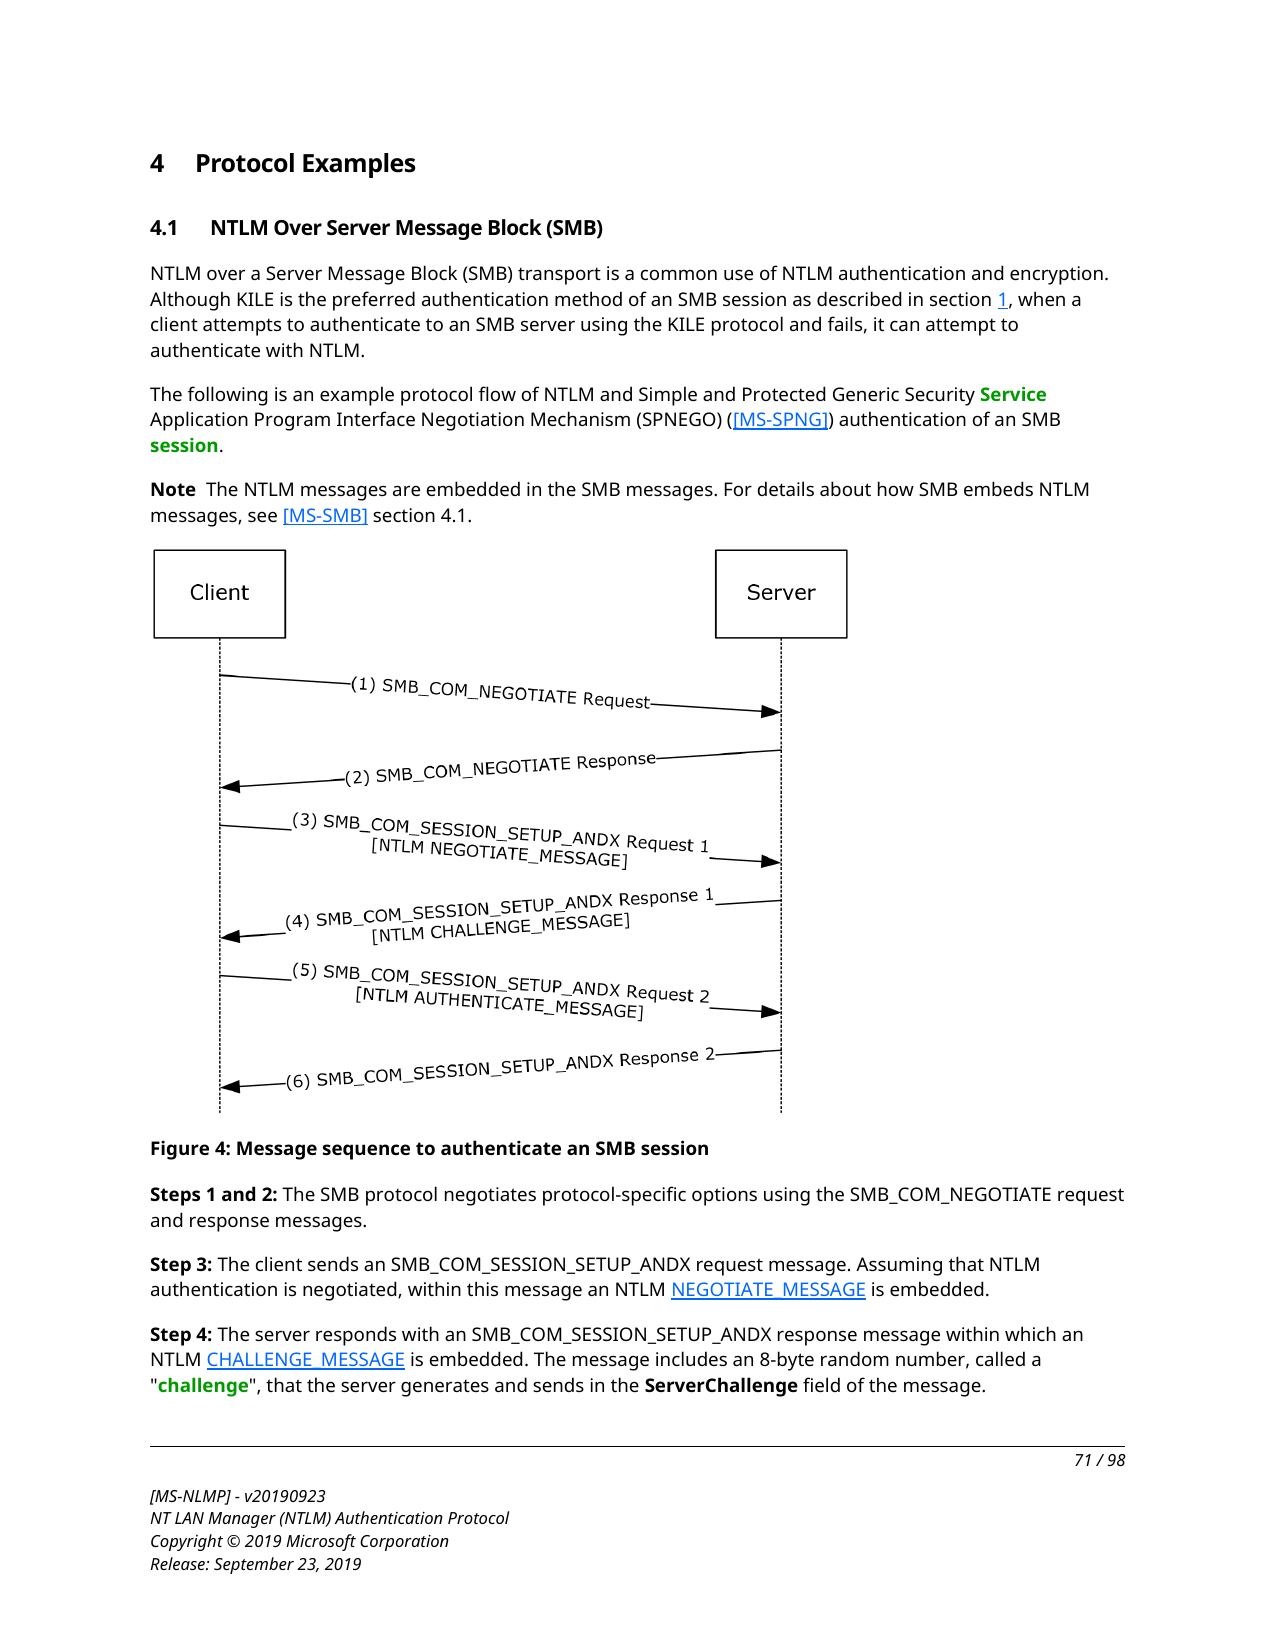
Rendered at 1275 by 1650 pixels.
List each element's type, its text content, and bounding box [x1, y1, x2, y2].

text Steps 1 and 2: The SMB protocol negotiates protocol-specific options using the SMB_COM_NEGOTIATE request and response messages. [150, 1181, 1125, 1232]
subtitle Protocol Examples [150, 146, 1125, 180]
text Note The NTLM messages are embedded in the SMB messages. For details about how SMB embeds NTLM messages, see [MS-SMB] section 4.1. [150, 477, 1125, 528]
text The following is an example protocol flow of NTLM and Simple and Protected Generic Security Service Application Program Interface Negotiation Mechanism (SPNEGO) ([MS-SPNG]) authentication of an SMB session. [150, 381, 1125, 458]
text Figure 4: Message sequence to authenticate an SMB session [150, 1135, 1125, 1161]
text NTLM over a Server Message Block (SMB) transport is a common use of NTLM authentication and encryption. Although KILE is the preferred authentication method of an SMB session as described in section 1, when a client attempts to authenticate to an SMB server using the KILE protocol and fails, it can attempt to authenticate with NTLM. [150, 260, 1125, 362]
text Step 3: The client sends an SMB_COM_SESSION_SETUP_ANDX request message. Assuming that NTLM authentication is negotiated, within this message an NTLM NEGOTIATE_MESSAGE is embedded. [150, 1251, 1125, 1302]
text Step 4: The server responds with an SMB_COM_SESSION_SETUP_ANDX response message within which an NTLM CHALLENGE_MESSAGE is embedded. The message includes an 8-byte random number, called a "challenge", that the server generates and sends in the ServerChallenge field of the message. [150, 1321, 1125, 1398]
subtitle NTLM Over Server Message Block (SMB) [150, 213, 1125, 242]
